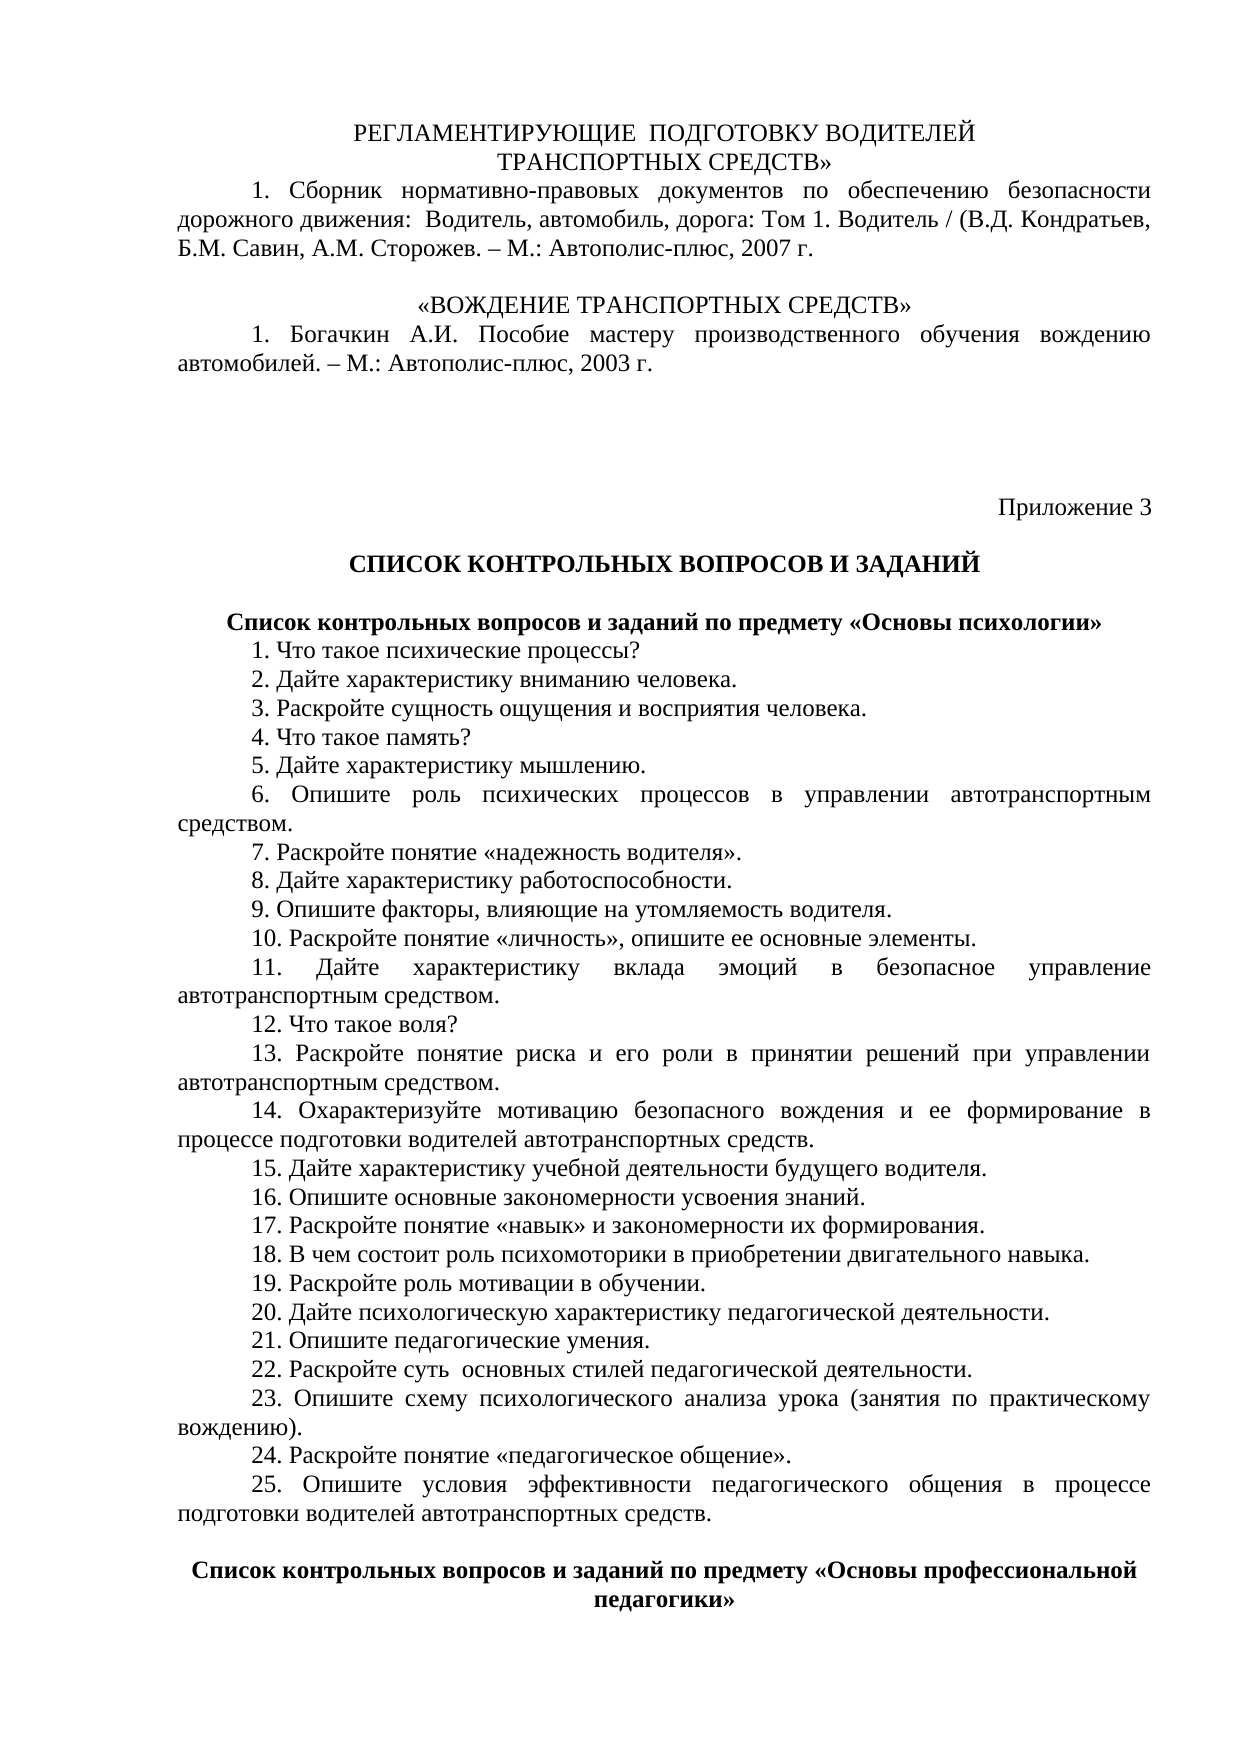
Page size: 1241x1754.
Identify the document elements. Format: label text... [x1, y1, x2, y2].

text 19. Раскройте роль мотивации в обучении. [177, 1268, 1152, 1297]
text 1. Что такое психические процессы? [177, 636, 1152, 664]
text ТРАНСПОРТНЫХ СРЕДСТВ» [177, 147, 1152, 176]
text 9. Опишите факторы, влияющие на утомляемость водителя. [177, 894, 1152, 923]
text 3. Раскройте сущность ощущения и восприятия человека. [177, 693, 1152, 722]
text «ВОЖДЕНИЕ ТРАНСПОРТНЫХ СРЕДСТВ» [177, 291, 1152, 319]
text СПИСОК КОНТРОЛЬНЫХ ВОПРОСОВ И ЗАДАНИЙ [177, 549, 1152, 578]
text 11. Дайте характеристику вклада эмоций в безопасное управление автотранспортным средством. [177, 952, 1152, 1009]
text 1. Сборник нормативно-правовых документов по обеспечению безопасности дорожного движения: Водитель, автомобиль, дорога: Том 1. Водитель / (В.Д. Кондратьев, Б.М. Савин, А.М. Сторожев. – М.: Автополис-плюс, . [177, 176, 1152, 262]
text 2. Дайте характеристику вниманию человека. [177, 664, 1152, 693]
text 14. Охарактеризуйте мотивацию безопасного вождения и ее формирование в процессе подготовки водителей автотранспортных средств. [177, 1096, 1152, 1153]
text 23. Опишите схему психологического анализа урока (занятия по практическому вождению). [177, 1383, 1152, 1441]
text 13. Раскройте понятие риска и его роли в принятии решений при управлении автотранспортным средством. [177, 1038, 1152, 1096]
text Список контрольных вопросов и заданий по предмету «Основы психологии» [177, 607, 1152, 636]
text 7. Раскройте понятие «надежность водителя». [177, 837, 1152, 866]
text 21. Опишите педагогические умения. [177, 1326, 1152, 1354]
text 8. Дайте характеристику работоспособности. [177, 866, 1152, 894]
text 15. Дайте характеристику учебной деятельности будущего водителя. [177, 1153, 1152, 1182]
text 5. Дайте характеристику мышлению. [177, 751, 1152, 779]
text 6. Опишите роль психических процессов в управлении автотранспортным средством. [177, 779, 1152, 837]
text 12. Что такое воля? [177, 1009, 1152, 1038]
text 20. Дайте психологическую характеристику педагогической деятельности. [177, 1297, 1152, 1326]
text Приложение 3 [177, 492, 1152, 521]
text 18. В чем состоит роль психомоторики в приобретении двигательного навыка. [177, 1239, 1152, 1268]
text 17. Раскройте понятие «навык» и закономерности их формирования. [177, 1211, 1152, 1239]
text 24. Раскройте понятие «педагогическое общение». [177, 1441, 1152, 1469]
text Список контрольных вопросов и заданий по предмету «Основы профессиональной педагогики» [177, 1556, 1152, 1613]
text 22. Раскройте суть основных стилей педагогической деятельности. [177, 1354, 1152, 1383]
text 10. Раскройте понятие «личность», опишите ее основные элементы. [177, 923, 1152, 952]
text 4. Что такое память? [177, 722, 1152, 751]
text 1. Богачкин А.И. Пособие мастеру производственного обучения вождению автомобилей. – М.: Автополис-плюс, . [177, 319, 1152, 377]
text 25. Опишите условия эффективности педагогического общения в процессе подготовки водителей автотранспортных средств. [177, 1469, 1152, 1527]
text РЕГЛАМЕНТИРУЮЩИЕ ПОДГОТОВКУ ВОДИТЕЛЕЙ [177, 118, 1152, 147]
text 16. Опишите основные закономерности усвоения знаний. [177, 1182, 1152, 1211]
